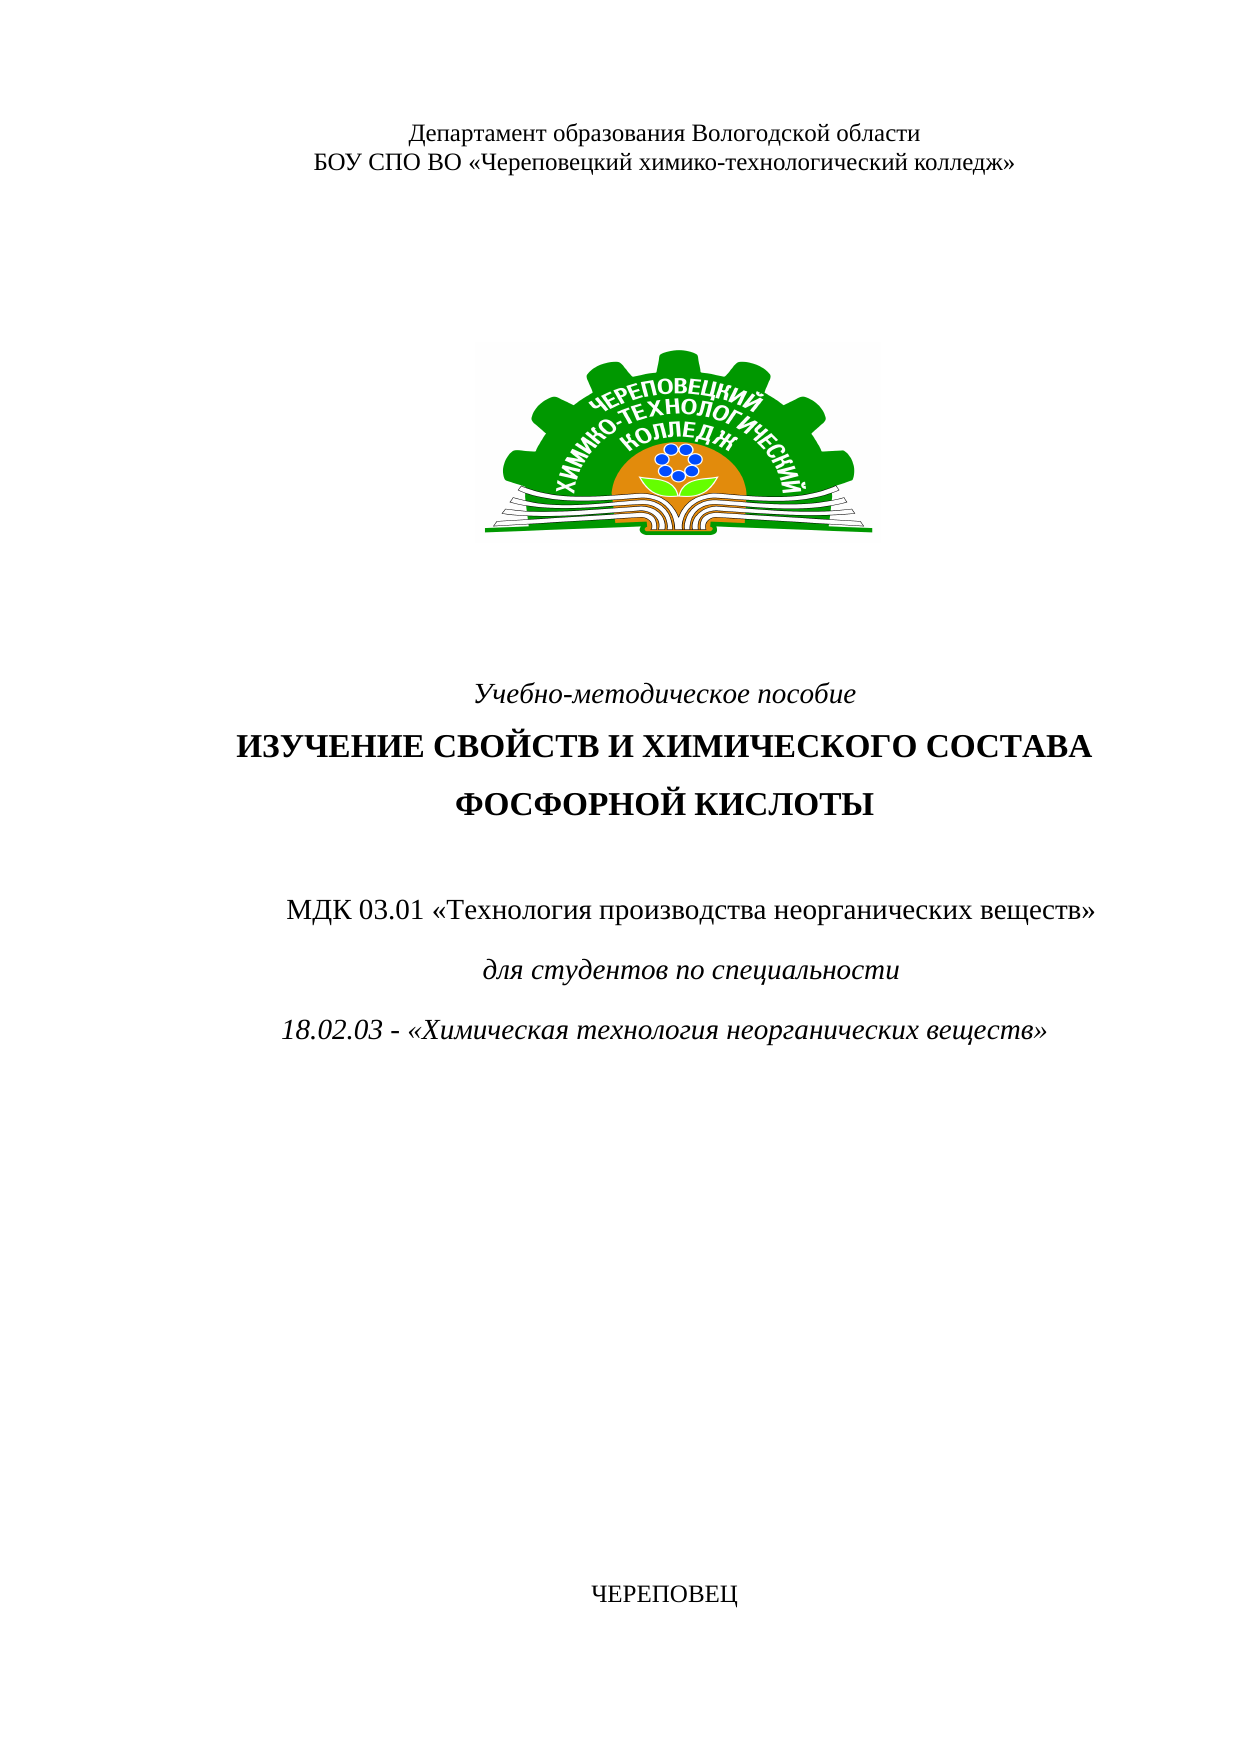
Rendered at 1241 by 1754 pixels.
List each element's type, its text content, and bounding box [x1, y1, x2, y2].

picture [475, 342, 882, 543]
text БОУ СПО ВО «Череповецкий химико-технологический колледж» [177, 147, 1152, 176]
text для студентов по специальности [222, 952, 1161, 986]
text ИЗУЧЕНИЕ СВОЙСТВ И ХИМИЧЕСКОГО СОСТАВА ФОСФОРНОЙ КИСЛОТЫ [177, 727, 1152, 823]
text 18.02.03 - «Химическая технология неорганических веществ» [177, 1012, 1152, 1045]
text Учебно-методическое пособие [177, 676, 1152, 710]
text МДК 03.01 «Технология производства неорганических веществ» [222, 892, 1161, 926]
text ЧЕРЕПОВЕЦ [177, 1579, 1152, 1608]
text Департамент образования Вологодской области [177, 118, 1152, 147]
